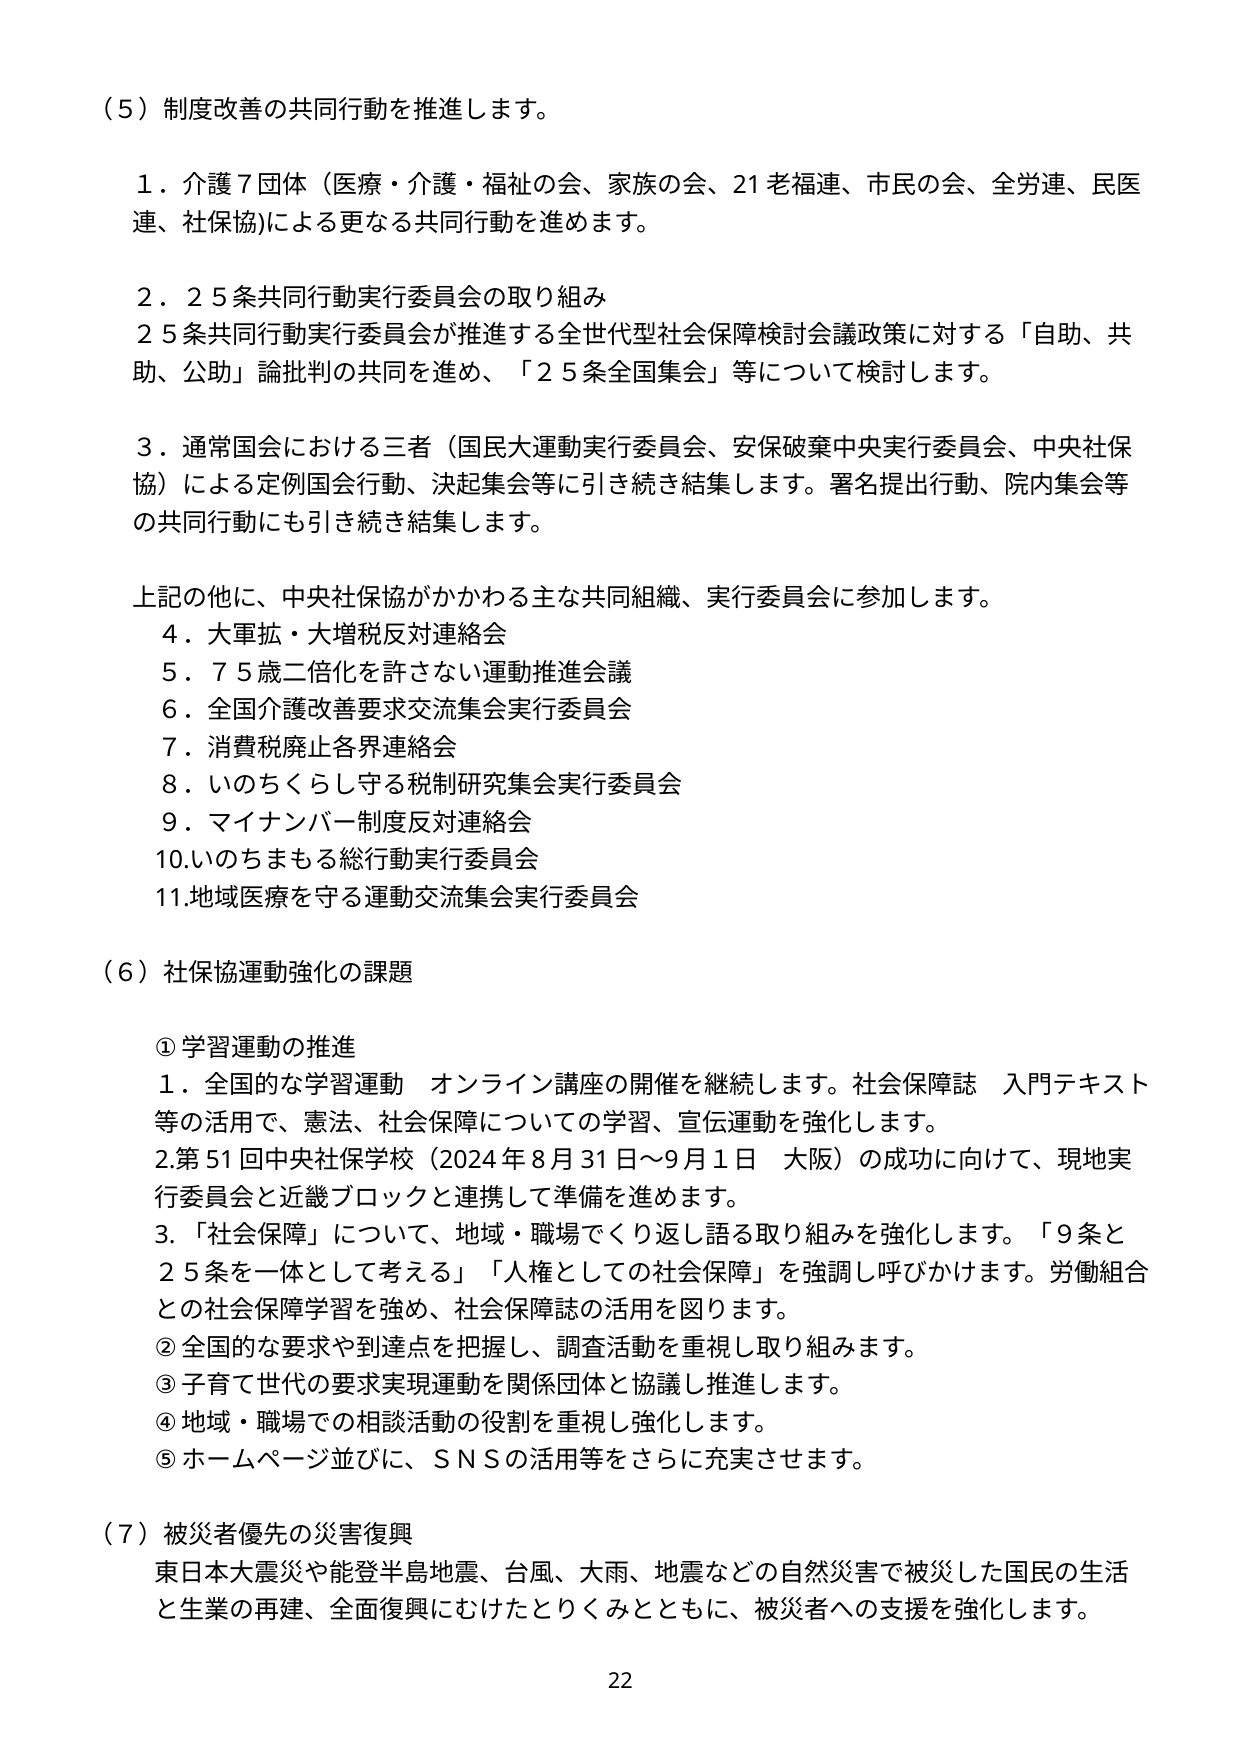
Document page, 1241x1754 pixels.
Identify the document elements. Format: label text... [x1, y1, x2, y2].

text （５）制度改善の共同行動を推進します。 [89, 89, 1152, 127]
text ９．マイナンバー制度反対連絡会 [132, 802, 1152, 839]
text 10.いのちまもる総行動実行委員会 [154, 839, 1152, 877]
text ①学習運動の推進 [154, 1027, 1152, 1064]
text （６）社保協運動強化の課題 [89, 952, 1152, 989]
text ②全国的な要求や到達点を把握し、調査活動を重視し取り組みます。 [154, 1327, 1152, 1364]
text １．介護７団体（医療・介護・福祉の会、家族の会、21老福連、市民の会、全労連、民医連、社保協)による更なる共同行動を進めます。 [132, 164, 1152, 239]
text ７．消費税廃止各界連絡会 [132, 727, 1152, 764]
text 11.地域医療を守る運動交流集会実行委員会 [154, 877, 1152, 914]
text ③子育て世代の要求実現運動を関係団体と協議し推進します。 [154, 1364, 1152, 1402]
text ５．７５歳二倍化を許さない運動推進会議 [132, 652, 1152, 689]
text ⑤ホームページ並びに、ＳＮＳの活用等をさらに充実させます。 [154, 1439, 1152, 1477]
text ４．大軍拡・大増税反対連絡会 [132, 614, 1152, 652]
text ８．いのちくらし守る税制研究集会実行委員会 [132, 764, 1152, 802]
text ３．通常国会における三者（国民大運動実行委員会、安保破棄中央実行委員会、中央社保協）による定例国会行動、決起集会等に引き続き結集します。署名提出行動、院内集会等の共同行動にも引き続き結集します。 [132, 427, 1152, 539]
text 2.第51回中央社保学校（2024年8月31日～9月１日 大阪）の成功に向けて、現地実行委員会と近畿ブロックと連携して準備を進めます。 [154, 1139, 1152, 1214]
text 東日本大震災や能登半島地震、台風、大雨、地震などの自然災害で被災した国民の生活と生業の再建、全面復興にむけたとりくみとともに、被災者への支援を強化します。 [154, 1552, 1152, 1627]
text １．全国的な学習運動 オンライン講座の開催を継続します。社会保障誌 入門テキスト等の活用で、憲法、社会保障についての学習、宣伝運動を強化します。 [154, 1064, 1152, 1139]
text 上記の他に、中央社保協がかかわる主な共同組織、実行委員会に参加します。 [132, 577, 1152, 614]
text ２．２５条共同行動実行委員会の取り組み [132, 277, 1152, 314]
text 3. 「社会保障」について、地域・職場でくり返し語る取り組みを強化します。「９条と２５条を一体として考える」「人権としての社会保障」を強調し呼びかけます。労働組合との社会保障学習を強め、社会保障誌の活用を図ります。 [154, 1214, 1152, 1327]
text （７）被災者優先の災害復興 [89, 1514, 1152, 1552]
text ２５条共同行動実行委員会が推進する全世代型社会保障検討会議政策に対する「自助、共助、公助」論批判の共同を進め、「２５条全国集会」等について検討します。 [132, 314, 1152, 389]
text ６．全国介護改善要求交流集会実行委員会 [132, 689, 1152, 727]
text ④地域・職場での相談活動の役割を重視し強化します。 [154, 1402, 1152, 1439]
